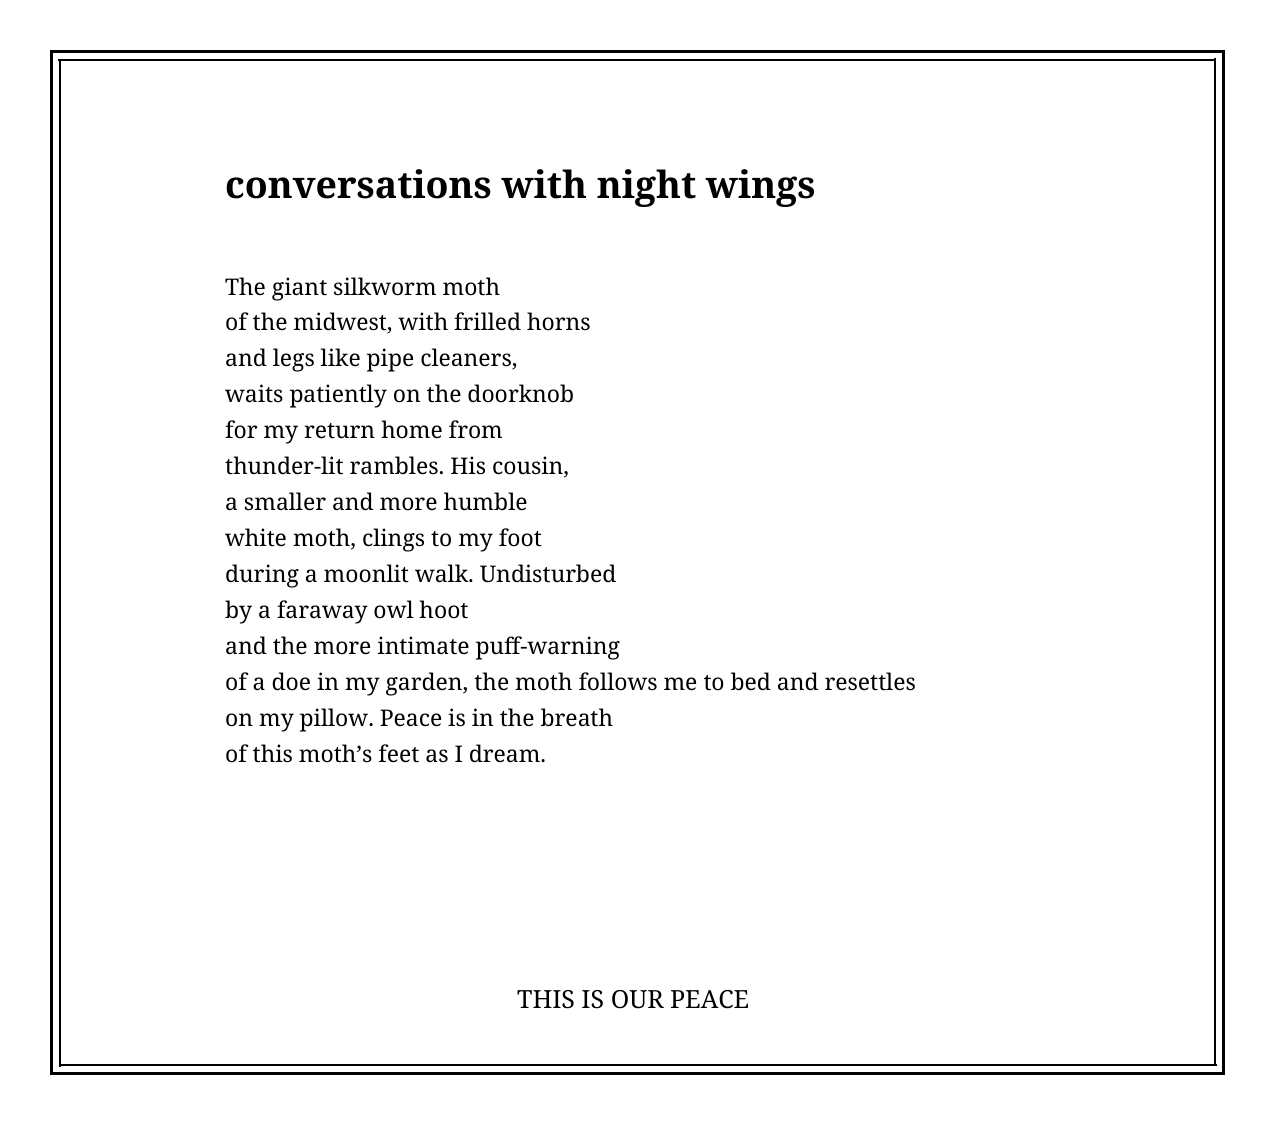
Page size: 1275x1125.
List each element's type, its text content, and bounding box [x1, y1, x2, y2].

text The giant silkworm moth of the midwest, with frilled horns and legs like pipe cleaners, waits patiently on the doorknob for my return home from thunder-lit rambles. His cousin, a smaller and more humble white moth, clings to my foot during a moonlit walk. Undisturbed by a faraway owl hoot and the more intimate puff-warning of a doe in my garden, the moth follows me to bed and resettles on my pillow. Peace is in the breath of this moth’s feet as I dream. [225, 270, 1050, 769]
subtitle conversations with night wings [225, 159, 1050, 210]
